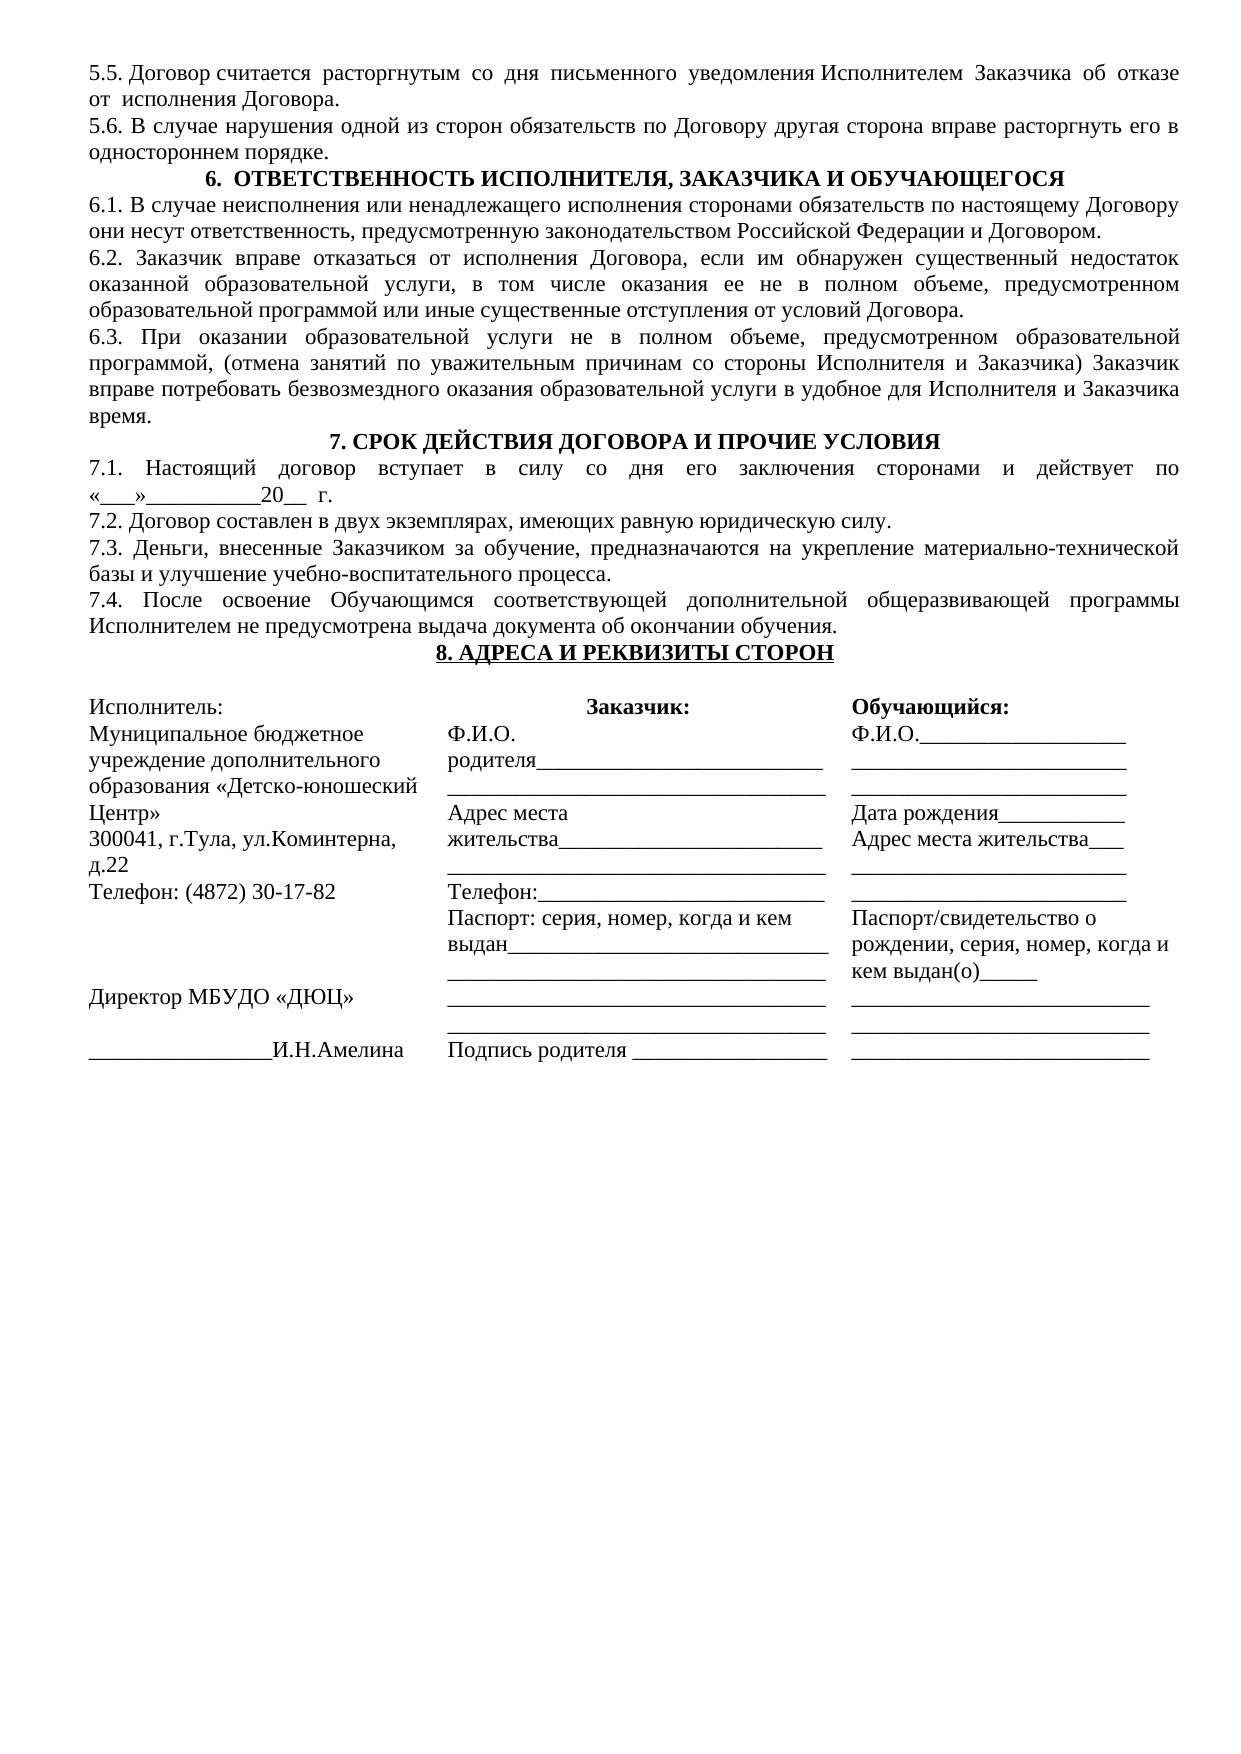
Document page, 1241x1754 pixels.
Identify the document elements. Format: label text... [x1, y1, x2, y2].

text 8. АДРЕСА И РЕКВИЗИТЫ СТОРОН [89, 639, 1181, 665]
text 7.2. Договор составлен в двух экземплярах, имеющих равную юридическую силу. [89, 507, 1181, 533]
text 6.3. При оказании образовательной услуги не в полном объеме, предусмотренном образовательной программой, (отмена занятий по уважительным причинам со стороны Исполнителя и Заказчика) Заказчик вправе потребовать безвозмездного оказания образовательной услуги в удобное для Исполнителя и Заказчика время. [89, 323, 1181, 428]
text 7.1. Настоящий договор вступает в силу со дня его заключения сторонами и действует по «___»__________20__ г. [89, 454, 1181, 507]
text 6. ОТВЕТСТВЕННОСТЬ ИСПОЛНИТЕЛЯ, ЗАКАЗЧИКА И ОБУЧАЮЩЕГОСЯ [89, 164, 1181, 191]
text 7.4. После освоение Обучающимся соответствующей дополнительной общеразвивающей программы Исполнителем не предусмотрена выдача документа об окончании обучения. [89, 586, 1181, 639]
text 6.1. В случае неисполнения или ненадлежащего исполнения сторонами обязательств по настоящему Договору они несут ответственность, предусмотренную законодательством Российской Федерации и Договором. [89, 191, 1181, 244]
table_header Исполнитель: Муниципальное бюджетное учреждение дополнительного образования «Детско-юношеский Центр» 300041, г.Тула, ул.Коминтерна, д.22 Телефон: (4872) 30-17-82 Директор МБУДО «ДЮЦ» ________________И.Н.Амелина [78, 693, 436, 1089]
text 7.3. Деньги, внесенные Заказчиком за обучение, предназначаются на укрепление материально-технической базы и улучшение учебно-воспитательного процесса. [89, 533, 1181, 586]
text 7. СРОК ДЕЙСТВИЯ ДОГОВОРА И ПРОЧИЕ УСЛОВИЯ [89, 428, 1181, 454]
table_header Заказчик: Ф.И.О. родителя_________________________ _________________________________ Адрес места жительства_______________________ _________________________________ Телефон:_________________________ Паспорт: серия, номер, когда и кем выдан____________________________ _________________________________ _________________________________ _________________________________ Подпись родителя _________________ [436, 693, 840, 1089]
text 5.6. В случае нарушения одной из сторон обязательств по Договору другая сторона вправе расторгнуть его в одностороннем порядке. [89, 112, 1181, 164]
text 6.2. Заказчик вправе отказаться от исполнения Договора, если им обнаружен существенный недостаток оказанной образовательной услуги, в том числе оказания ее не в полном объеме, предусмотренном образовательной программой или иные существенные отступления от условий Договора. [89, 244, 1181, 323]
text 5.5. Договор считается расторгнутым со дня письменного уведомления Исполнителем Заказчика об отказе от исполнения Договора. [89, 59, 1181, 112]
table_header Обучающийся: Ф.И.О.__________________ ________________________ ________________________ Дата рождения___________ Адрес места жительства___ ________________________ ________________________ Паспорт/свидетельство о рождении, серия, номер, когда и кем выдан(о)_____ __________________________ __________________________ __________________________ [840, 693, 1192, 1089]
